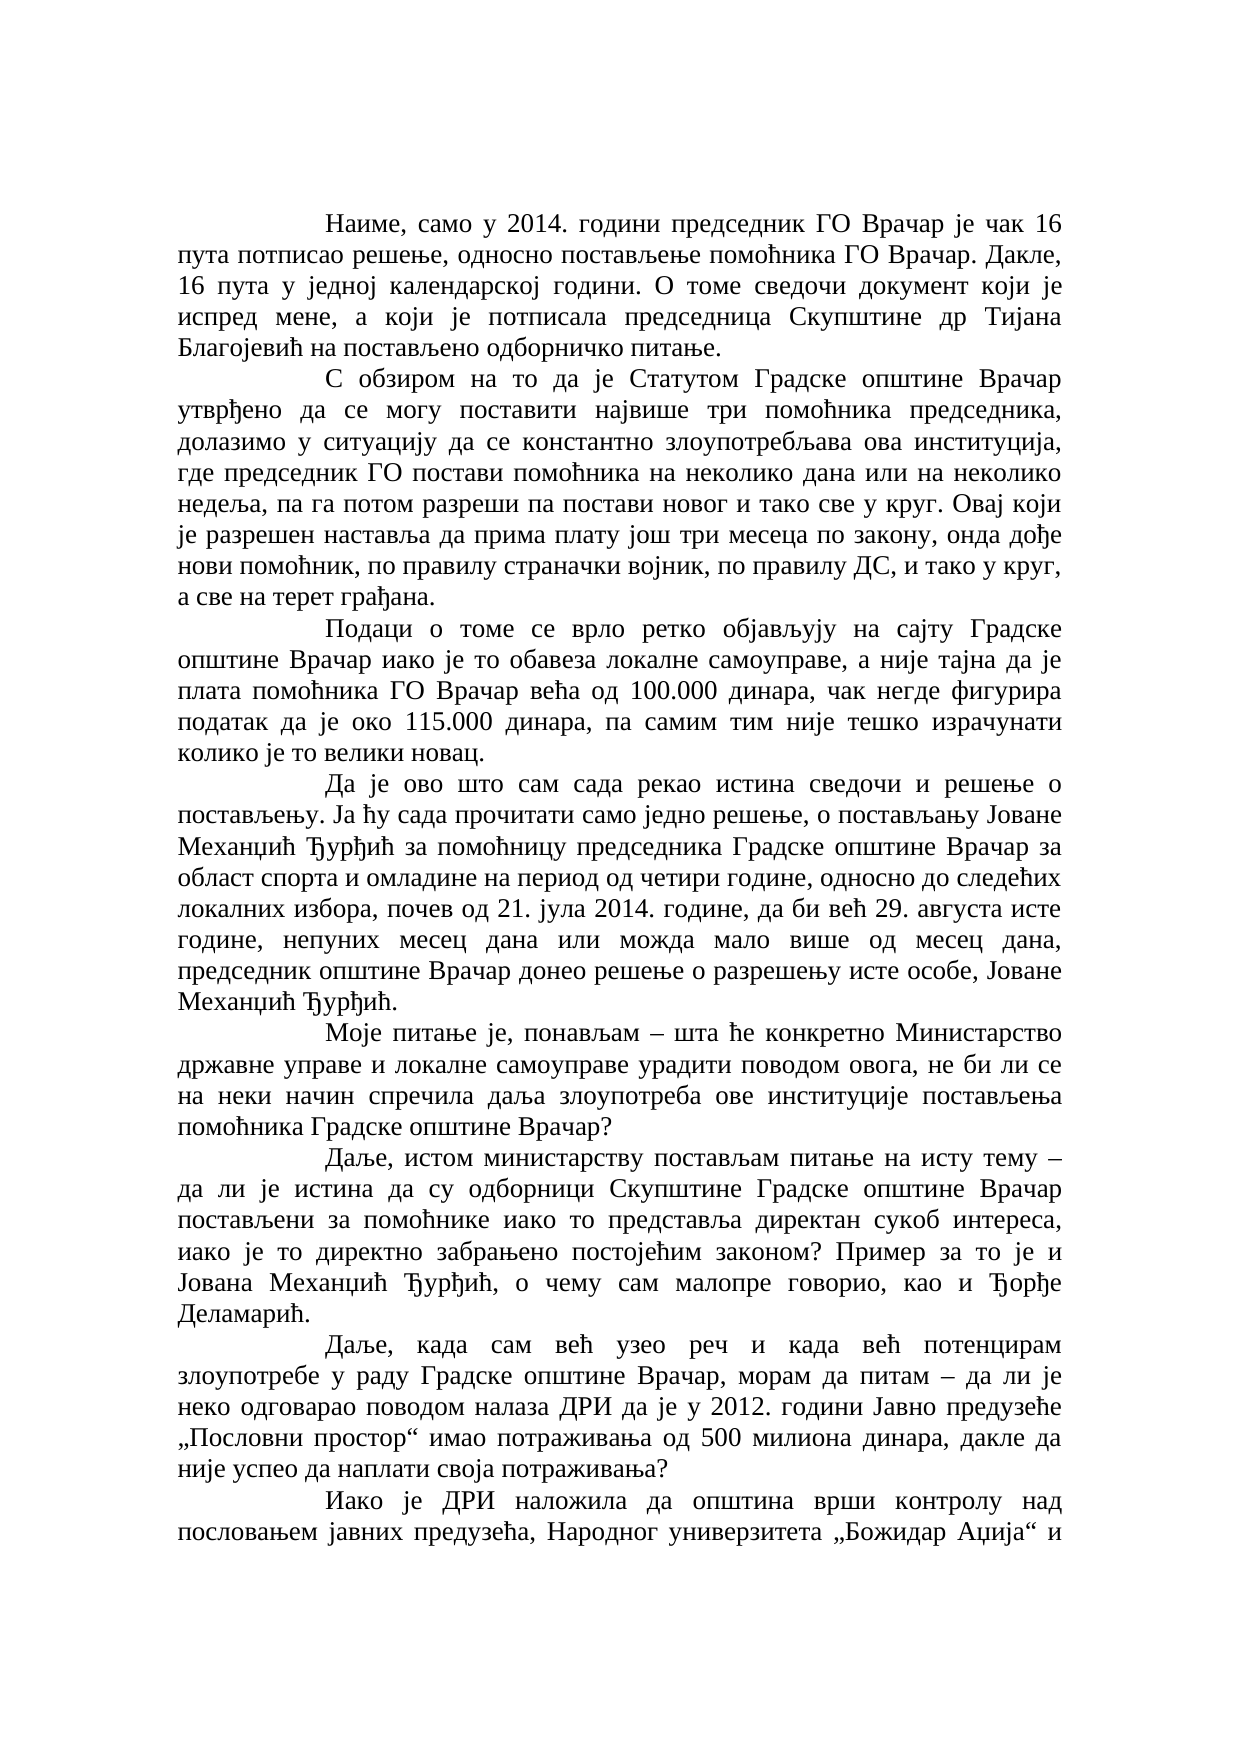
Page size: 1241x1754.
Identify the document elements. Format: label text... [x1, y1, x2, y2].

text Подаци о томе се врло ретко објављују на сајту Градске општине Врачар иако је то обавеза локалне самоуправе, а није тајна да је плата помоћника ГО Врачар већа од 100.000 динара, чак негде фигурира податак да је око 115.000 динара, па самим тим није тешко израчунати колико је то велики новац. [177, 612, 1063, 767]
text Наиме, само у 2014. години председник ГО Врачар је чак 16 пута потписао решење, односно постављење помоћника ГО Врачар. Дакле, 16 пута у једној календарској години. О томе сведочи документ који је испред мене, а који је потписала председница Скупштине др Тијана Благојевић на постављено одборничко питање. [177, 207, 1063, 362]
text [177, 1484, 1063, 1546]
text Моје питање је, понављам – шта ће конкретно Министарство државне управе и локалне самоуправе урадити поводом овога, не би ли се на неки начин спречила даља злоупотреба ове институције постављења помоћника Градске општине Врачар? [177, 1017, 1063, 1141]
text Даље, када сам већ узео реч и када већ потенцирам злоупотребе у раду Градске општине Врачар, морам да питам – да ли је неко одговарао поводом налаза ДРИ да је у 2012. години Јавно предузеће „Пословни простор“ имао потраживања од 500 милиона динара, дакле да није успео да наплати своја потраживања? [177, 1328, 1063, 1484]
text Даље, истом министарству постављам питање на исту тему – да ли је истина да су одборници Скупштине Градске општине Врачар постављени за помоћнике иако то представља директан сукоб интереса, иако је то директно забрањено постојећим законом? Пример за то је и Јована Механџић Ђурђић, о чему сам малопре говорио, као и Ђорђе Деламарић. [177, 1141, 1063, 1328]
text Да је ово што сам сада рекао истина сведочи и решење о постављењу. Ја ћу сада прочитати само једно решење, о постављању Јоване Механџић Ђурђић за помоћницу председника Градске општине Врачар за област спорта и омладине на период од четири године, односно до следећих локалних избора, почев од 21. јула 2014. године, да би већ 29. августа исте године, непуних месец дана или можда мало више од месец дана, председник општине Врачар донео решење о разрешењу исте особе, Јоване Механџић Ђурђић. [177, 767, 1063, 1017]
text С обзиром на то да је Статутом Градске општине Врачар утврђено да се могу поставити највише три помоћника председника, долазимо у ситуацију да се константно злоупотребљава ова институција, где председник ГО постави помоћника на неколико дана или на неколико недеља, па га потом разреши па постави новог и тако све у круг. Овај који је разрешен наставља да прима плату још три месеца по закону, онда дође нови помоћник, по правилу страначки војник, по правилу ДС, и тако у круг, а све на терет грађана. [177, 362, 1063, 612]
